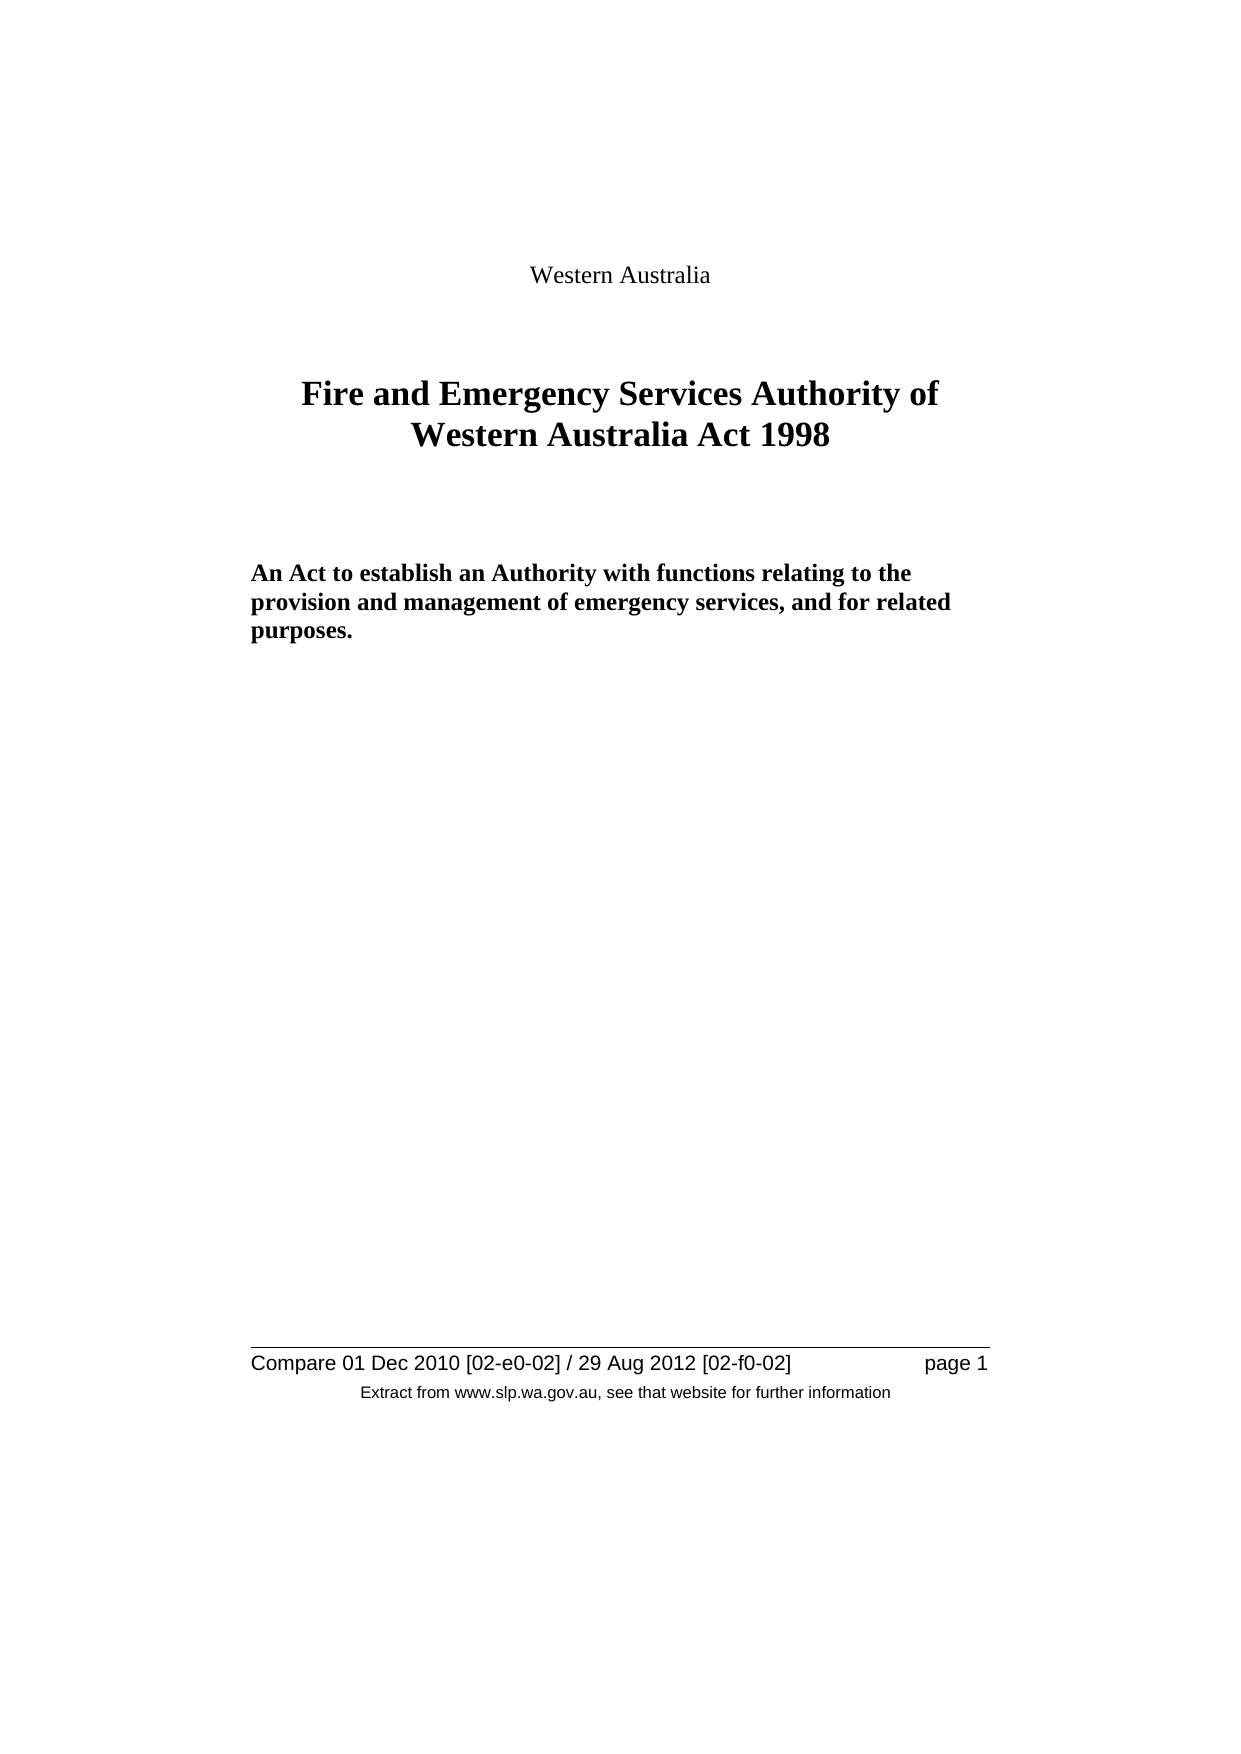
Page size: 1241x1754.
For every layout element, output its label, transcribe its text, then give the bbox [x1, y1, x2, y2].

text Fire and Emergency Services Authority of Act 1998 [251, 372, 990, 454]
title An Act to establish an Authority with functions relating to the provision and management of emergency services, and for related purposes. [251, 558, 990, 644]
text Western Australia [251, 260, 990, 289]
